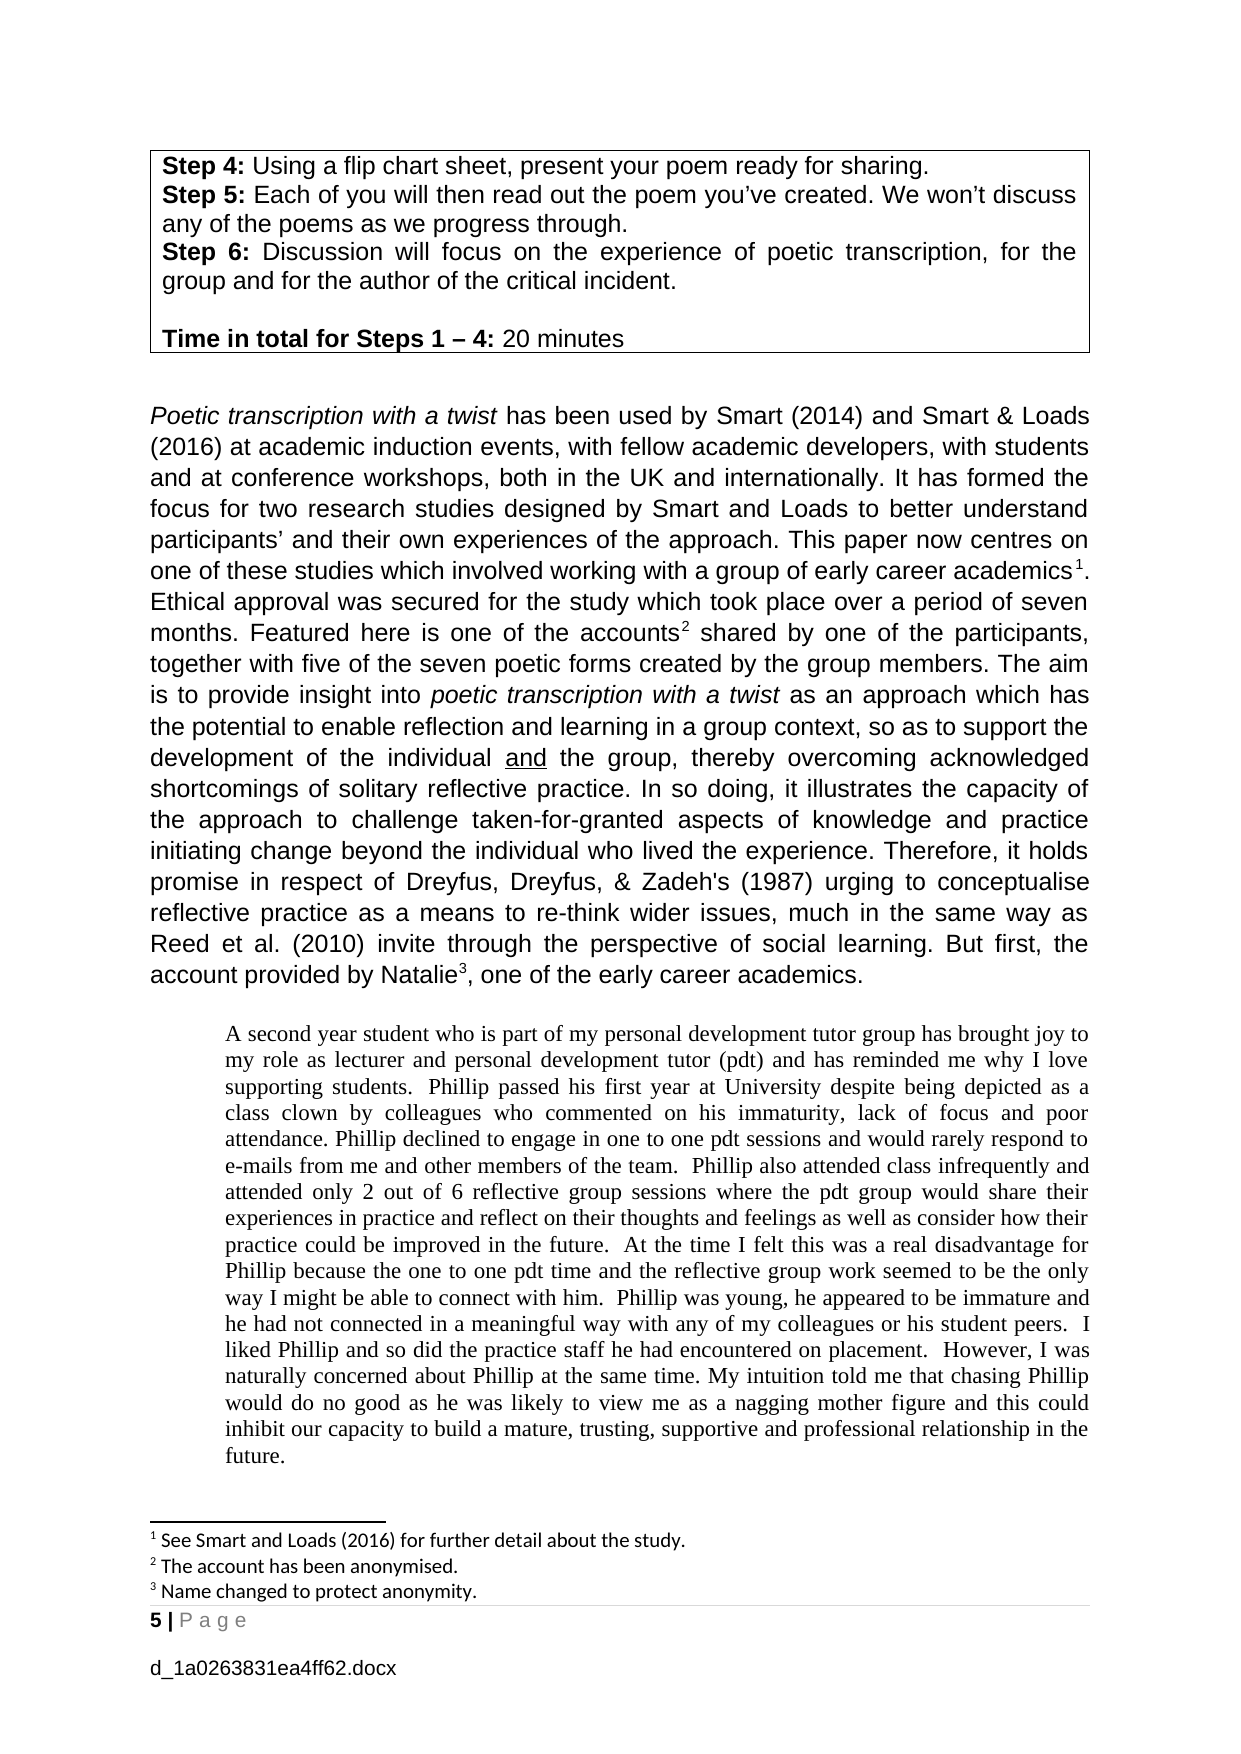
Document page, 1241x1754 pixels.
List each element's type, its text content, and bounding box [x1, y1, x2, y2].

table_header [151, 151, 1089, 352]
text A second year student who is part of my personal development tutor group has brought joy to my role as lecturer and personal development tutor (pdt) and has reminded me why I love supporting students. Phillip passed his first year at University despite being depicted as a class clown by colleagues who commented on his immaturity, lack of focus and poor attendance. Phillip declined to engage in one to one pdt sessions and would rarely respond to e-mails from me and other members of the team. Phillip also attended class infrequently and attended only 2 out of 6 reflective group sessions where the pdt group would share their experiences in practice and reflect on their thoughts and feelings as well as consider how their practice could be improved in the future. At the time I felt this was a real disadvantage for Phillip because the one to one pdt time and the reflective group work seemed to be the only way I might be able to connect with him. Phillip was young, he appeared to be immature and he had not connected in a meaningful way with any of my colleagues or his student peers. I liked Phillip and so did the practice staff he had encountered on placement. However, I was naturally concerned about Phillip at the same time. My intuition told me that chasing Phillip would do no good as he was likely to view me as a nagging mother figure and this could inhibit our capacity to build a mature, trusting, supportive and professional relationship in the future. [225, 1020, 1090, 1468]
text Poetic transcription with a twist has been used by Smart (2014) and Smart & Loads (2016) at academic induction events, with fellow academic developers, with students and at conference workshops, both in the UK and internationally. It has formed the focus for two research studies designed by Smart and Loads to better understand participants’ and their own experiences of the approach. This paper now centres on one of these studies which involved working with a group of early career academics. Ethical approval was secured for the study which took place over a period of seven months. Featured here is one of the accounts shared by one of the participants, together with five of the seven poetic forms created by the group members. The aim is to provide insight into poetic transcription with a twist as an approach which has the potential to enable reflection and learning in a group context, so as to support the development of the individual and the group, thereby overcoming acknowledged shortcomings of solitary reflective practice. In so doing, it illustrates the capacity of the approach to challenge taken-for-granted aspects of knowledge and practice initiating change beyond the individual who lived the experience. Therefore, it holds promise in respect of Dreyfus, Dreyfus, & Zadeh's (1987) urging to conceptualise reflective practice as a means to re-think wider issues, much in the same way as Reed et al. (2010) invite through the perspective of social learning. But first, the account provided by Natalie, one of the early career academics. [150, 401, 1090, 988]
